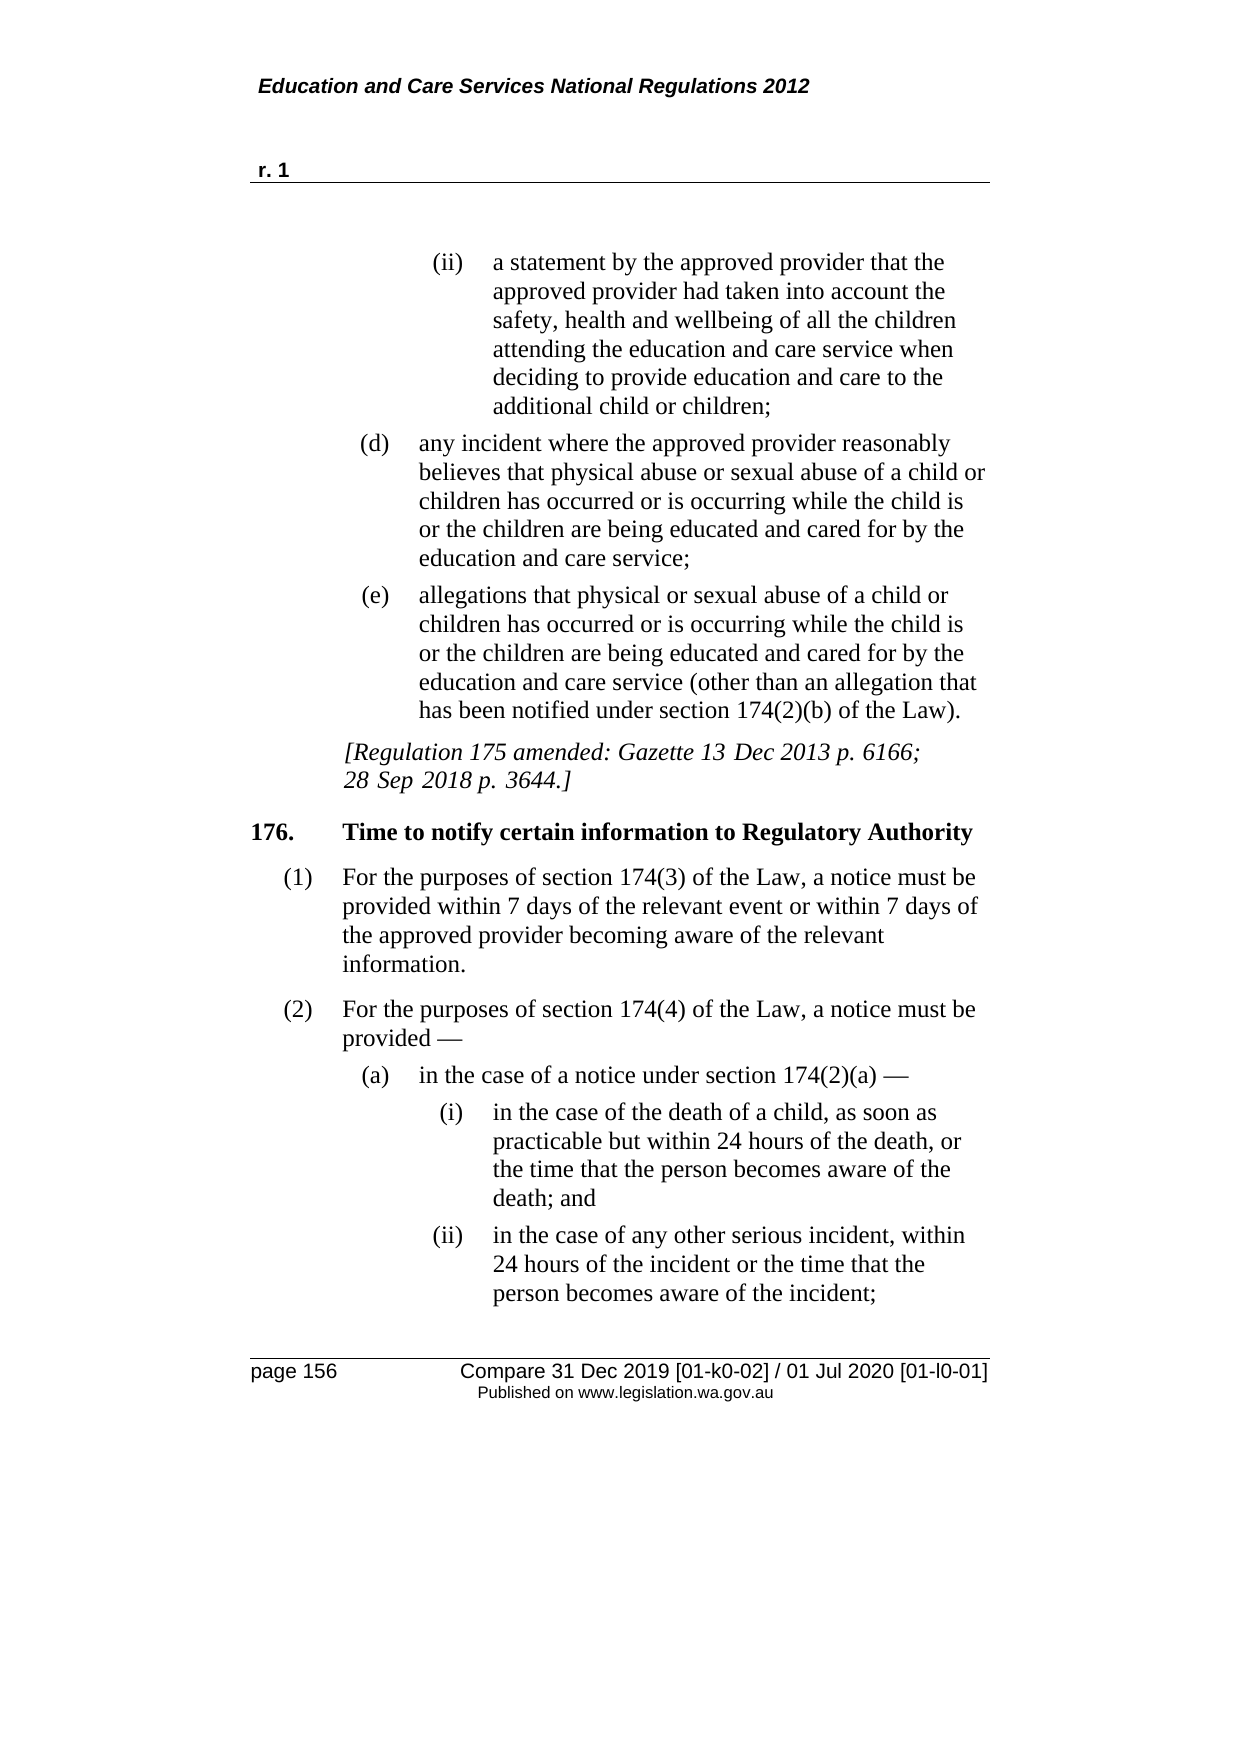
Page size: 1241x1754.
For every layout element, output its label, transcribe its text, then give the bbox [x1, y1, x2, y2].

text (ii) a statement by the approved provider that the approved provider had taken into account the safety, health and wellbeing of all the children attending the education and care service when deciding to provide education and care to the additional child or children; [250, 247, 990, 420]
text [Regulation 175 amended: Gazette 13 Dec 2013 p. 6166; 28 Sep 2018 p. 3644.] [250, 737, 990, 794]
text (ii) in the case of any other serious incident, within 24 hours of the incident or the time that the person becomes aware of the incident; [250, 1220, 990, 1307]
text (e) allegations that physical or sexual abuse of a child or children has occurred or is occurring while the child is or the children are being educated and cared for by the education and care service (other than an allegation that has been notified under section 174(2)(b) of the Law). [250, 580, 990, 724]
text (2) For the purposes of section 174(4) of the Law, a notice must be provided — [250, 994, 990, 1052]
text (1) For the purposes of section 174(3) of the Law, a notice must be provided within 7 days of the relevant event or within 7 days of the approved provider becoming aware of the relevant information. [250, 862, 990, 977]
text (i) in the case of the death of a child, as soon as practicable but within 24 hours of the death, or the time that the person becomes aware of the death; and [250, 1097, 990, 1212]
text (d) any incident where the approved provider reasonably believes that physical abuse or sexual abuse of a child or children has occurred or is occurring while the child is or the children are being educated and cared for by the education and care service; [250, 428, 990, 572]
text (a) in the case of a notice under section 174(2)(a) — [250, 1060, 990, 1089]
subtitle 176. Time to notify certain information to Regulatory Authority [250, 817, 990, 846]
